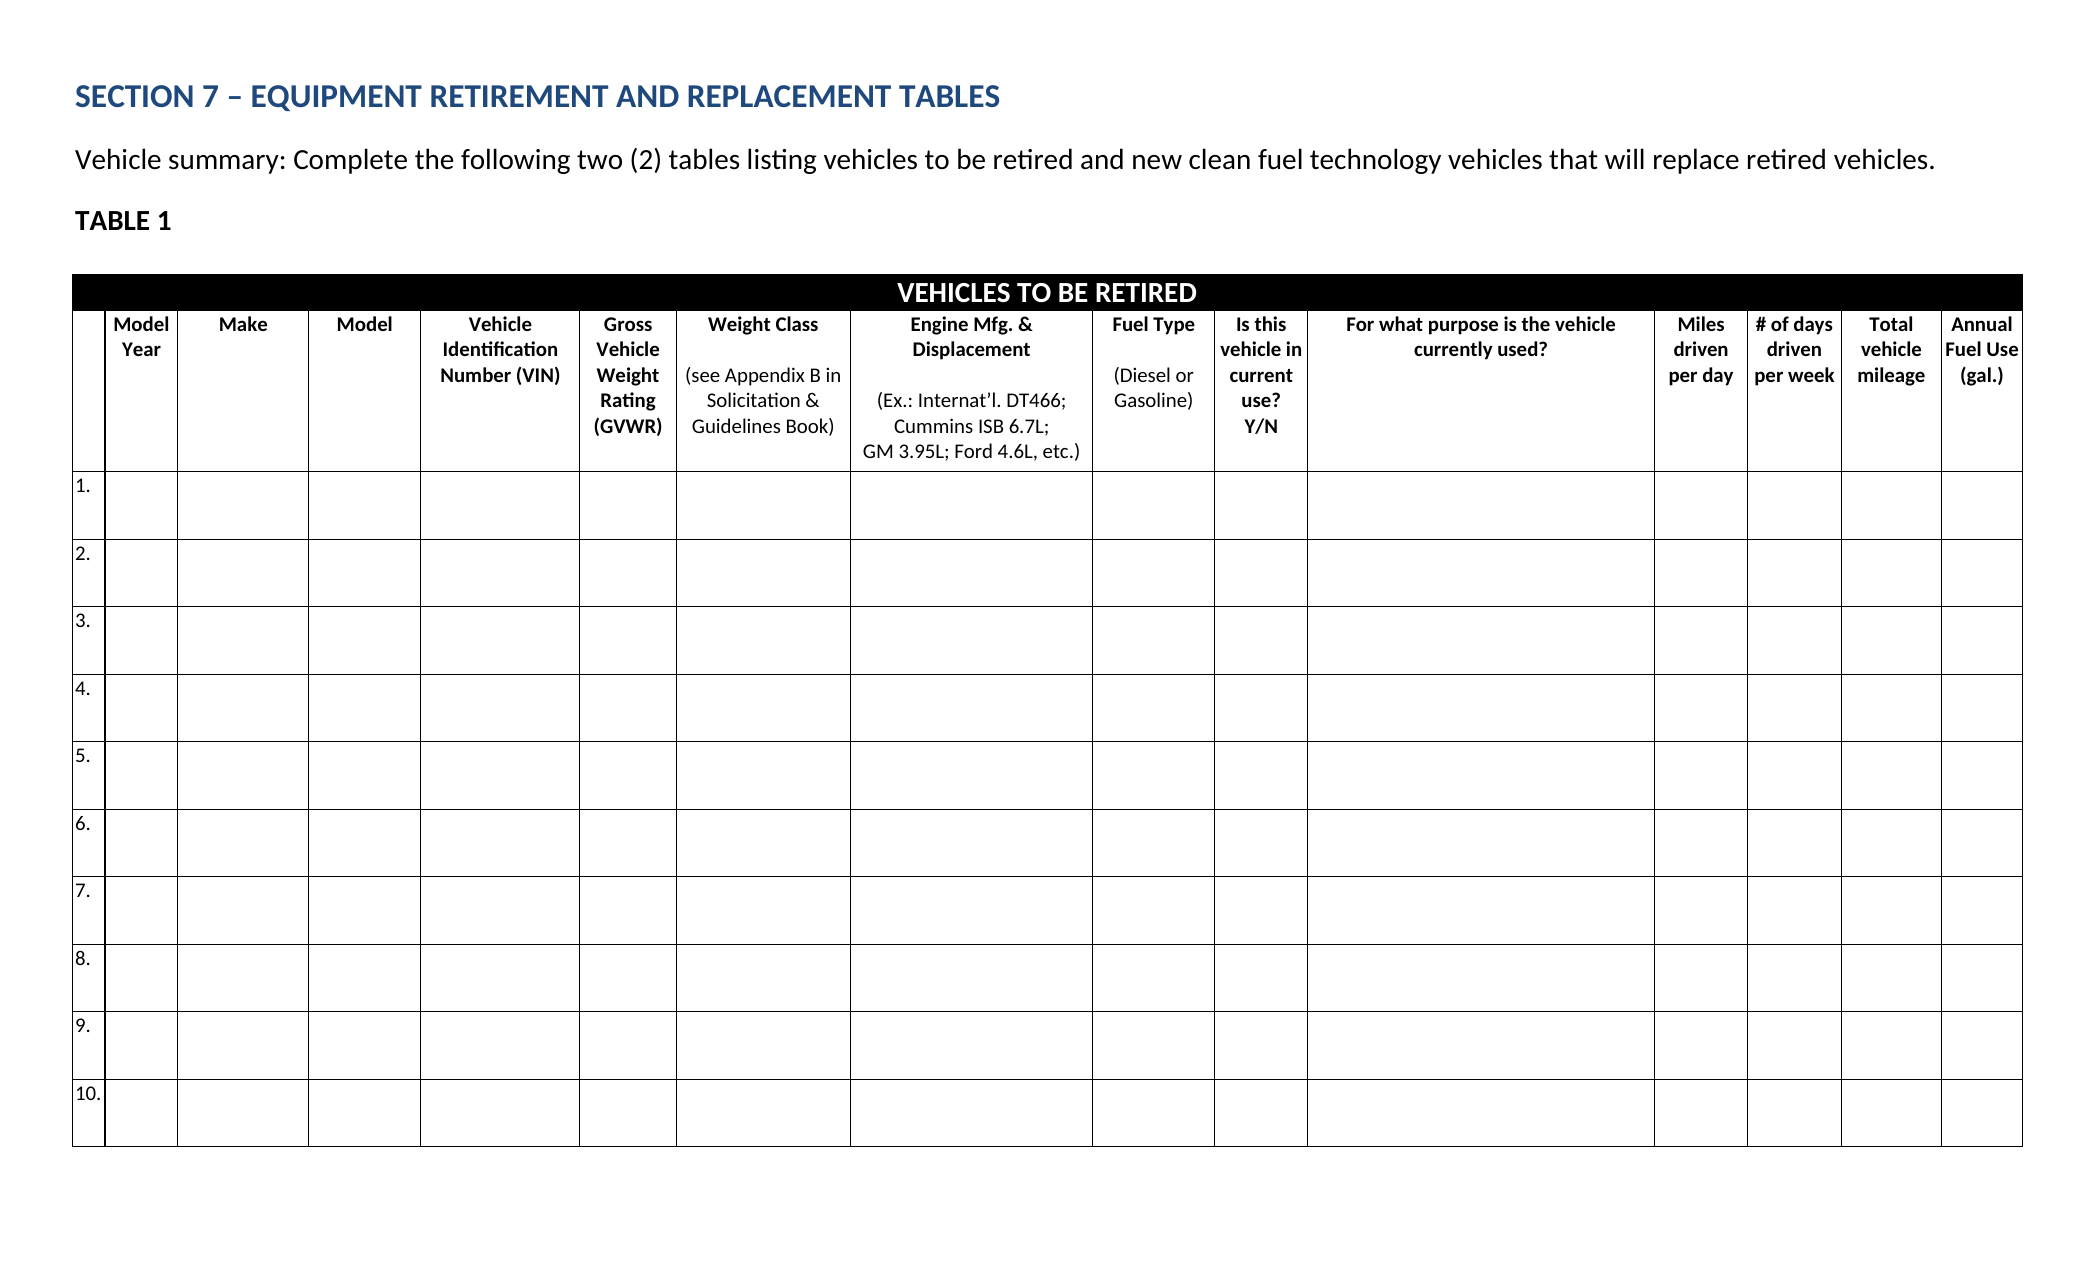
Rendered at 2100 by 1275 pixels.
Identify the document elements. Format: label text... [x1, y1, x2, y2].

table_cell [421, 540, 579, 606]
table_cell [677, 1080, 850, 1146]
table_cell [178, 1012, 308, 1079]
table_cell For what purpose is the vehicle currently used? [1308, 311, 1654, 471]
table_cell [1748, 810, 1841, 876]
table_cell [309, 607, 420, 674]
table_cell [1655, 1012, 1747, 1079]
table_cell [309, 1012, 420, 1079]
table_cell [421, 945, 579, 1011]
table_cell [309, 540, 420, 606]
table_cell 3. [73, 607, 104, 674]
table_cell [1942, 1080, 2022, 1146]
table_cell [1842, 675, 1941, 741]
table_cell [178, 877, 308, 944]
table_cell [421, 472, 579, 539]
table_cell [1942, 877, 2022, 944]
table_cell [677, 540, 850, 606]
table_cell [421, 675, 579, 741]
table_cell 7. [73, 877, 104, 944]
table_cell [309, 877, 420, 944]
table_cell [677, 742, 850, 809]
table_cell [106, 1012, 177, 1079]
table_cell Miles driven per day [1655, 311, 1747, 471]
table_cell [309, 810, 420, 876]
table_cell [73, 311, 104, 471]
table_cell Gross Vehicle Weight Rating (GVWR) [580, 311, 676, 471]
table_cell Engine Mfg. & Displacement (Ex.: Internat’l. DT466; Cummins ISB 6.7L; GM 3.95L; Ford 4.6L, etc.) [851, 311, 1092, 471]
table_cell [677, 945, 850, 1011]
table_cell [1093, 472, 1214, 539]
table_cell [580, 945, 676, 1011]
table_cell [1215, 877, 1307, 944]
table_cell Annual Fuel Use (gal.) [1942, 311, 2022, 471]
table_cell [1308, 472, 1654, 539]
table_cell [851, 1012, 1092, 1079]
table_cell [178, 810, 308, 876]
table_cell [677, 810, 850, 876]
table_cell [1308, 877, 1654, 944]
table_cell [1308, 1012, 1654, 1079]
table_cell 5. [73, 742, 104, 809]
table_cell [421, 607, 579, 674]
table_cell [1842, 742, 1941, 809]
table_cell [106, 810, 177, 876]
table_cell Make [178, 311, 308, 471]
table_header Vehicles to be retired [73, 275, 2022, 310]
table_cell [580, 1080, 676, 1146]
table_cell [1308, 742, 1654, 809]
table_cell [1942, 607, 2022, 674]
table_cell [106, 877, 177, 944]
table_cell [1748, 1012, 1841, 1079]
table_cell 4. [73, 675, 104, 741]
table_cell Is this vehicle in current use? Y/N [1215, 311, 1307, 471]
table_cell [580, 1012, 676, 1079]
table_cell [580, 675, 676, 741]
text Table 1 [75, 202, 2025, 238]
table_cell [178, 945, 308, 1011]
table_cell [1748, 1080, 1841, 1146]
table_cell [1215, 472, 1307, 539]
table_cell [1093, 675, 1214, 741]
table_cell [1093, 810, 1214, 876]
table_cell 6. [73, 810, 104, 876]
table_cell [1308, 675, 1654, 741]
table_cell [106, 675, 177, 741]
table_cell 9. [73, 1012, 104, 1079]
table_cell [178, 1080, 308, 1146]
table_cell [1748, 945, 1841, 1011]
table_cell [1842, 607, 1941, 674]
table_cell [1655, 607, 1747, 674]
table_cell [1842, 540, 1941, 606]
table_cell [580, 810, 676, 876]
table_cell [106, 607, 177, 674]
table_cell [1093, 742, 1214, 809]
table_cell [1842, 945, 1941, 1011]
table_cell [851, 945, 1092, 1011]
table_cell [1942, 945, 2022, 1011]
table_cell [178, 540, 308, 606]
table_cell [309, 945, 420, 1011]
table_cell [851, 607, 1092, 674]
table_cell [677, 472, 850, 539]
table_cell [580, 607, 676, 674]
table_cell [1942, 1012, 2022, 1079]
table_cell [1308, 607, 1654, 674]
table_cell [1093, 1012, 1214, 1079]
table_cell [421, 877, 579, 944]
table_cell [1215, 810, 1307, 876]
table_cell Fuel Type (Diesel or Gasoline) [1093, 311, 1214, 471]
table_cell [851, 675, 1092, 741]
table_cell [1842, 1012, 1941, 1079]
table_cell [580, 540, 676, 606]
table_cell [1093, 945, 1214, 1011]
table_cell 2. [73, 540, 104, 606]
table_cell [178, 607, 308, 674]
table_cell [580, 742, 676, 809]
subtitle SECTION 7 – EQuipment RETIREMENT AND REPLACEMENT TABLES [75, 75, 2025, 116]
table_cell [677, 675, 850, 741]
table_cell [1655, 472, 1747, 539]
table_cell [1655, 742, 1747, 809]
table_cell [1215, 607, 1307, 674]
table_cell [1308, 945, 1654, 1011]
table_cell [309, 742, 420, 809]
table_cell [851, 810, 1092, 876]
table_cell [580, 472, 676, 539]
table_cell [1308, 1080, 1654, 1146]
table_cell [677, 877, 850, 944]
table_cell [851, 742, 1092, 809]
table_cell [421, 1080, 579, 1146]
table_cell [1215, 1012, 1307, 1079]
table_cell [421, 810, 579, 876]
table_cell [309, 1080, 420, 1146]
table_cell [1093, 1080, 1214, 1146]
table_cell [1655, 877, 1747, 944]
table_cell [1215, 1080, 1307, 1146]
table_cell [580, 877, 676, 944]
table_cell [106, 742, 177, 809]
table_cell [851, 877, 1092, 944]
table_cell [677, 1012, 850, 1079]
table_cell [677, 607, 850, 674]
table_cell [1748, 675, 1841, 741]
table_cell [1655, 540, 1747, 606]
table_cell [309, 472, 420, 539]
table_cell [1655, 945, 1747, 1011]
table_cell [1215, 742, 1307, 809]
table_cell [1093, 540, 1214, 606]
table_cell [178, 742, 308, 809]
table_cell [1842, 810, 1941, 876]
table_cell [1748, 607, 1841, 674]
table_cell 10. [73, 1080, 104, 1146]
table_cell Model [309, 311, 420, 471]
table_cell [1942, 540, 2022, 606]
table_cell [1655, 1080, 1747, 1146]
table_cell [106, 945, 177, 1011]
text Vehicle summary: Complete the following two (2) tables listing vehicles to be retired and new clean fuel technology vehicles that will replace retired vehicles. [75, 141, 2025, 177]
table_cell [1942, 742, 2022, 809]
table_cell [851, 1080, 1092, 1146]
table_cell [1748, 877, 1841, 944]
table_cell [106, 472, 177, 539]
table_cell [106, 1080, 177, 1146]
table_cell [1215, 675, 1307, 741]
table_cell [421, 1012, 579, 1079]
table_cell [1655, 675, 1747, 741]
table_cell # of days driven per week [1748, 311, 1841, 471]
table_cell [178, 675, 308, 741]
table_cell [178, 472, 308, 539]
table_cell [421, 742, 579, 809]
table_cell [1842, 472, 1941, 539]
table_cell [1842, 1080, 1941, 1146]
table_cell [851, 472, 1092, 539]
table_cell 8. [73, 945, 104, 1011]
table_cell [1942, 675, 2022, 741]
table_cell [1215, 540, 1307, 606]
table_cell [1748, 472, 1841, 539]
table_cell [1655, 810, 1747, 876]
table_cell [1942, 472, 2022, 539]
table_cell Total vehicle mileage [1842, 311, 1941, 471]
table_cell [1748, 540, 1841, 606]
table_cell Model Year [106, 311, 177, 471]
table_cell [106, 540, 177, 606]
table_cell [1748, 742, 1841, 809]
table_cell [1093, 607, 1214, 674]
table_cell [1842, 877, 1941, 944]
table_cell Vehicle Identification Number (VIN) [421, 311, 579, 471]
table_cell [309, 675, 420, 741]
table_cell [1942, 810, 2022, 876]
table_cell [851, 540, 1092, 606]
table_cell [1308, 810, 1654, 876]
table_cell [1215, 945, 1307, 1011]
table_cell Weight Class (see Appendix B in Solicitation & Guidelines Book) [677, 311, 850, 471]
table_cell [1093, 877, 1214, 944]
table_cell [1308, 540, 1654, 606]
table_cell 1. [73, 472, 104, 539]
